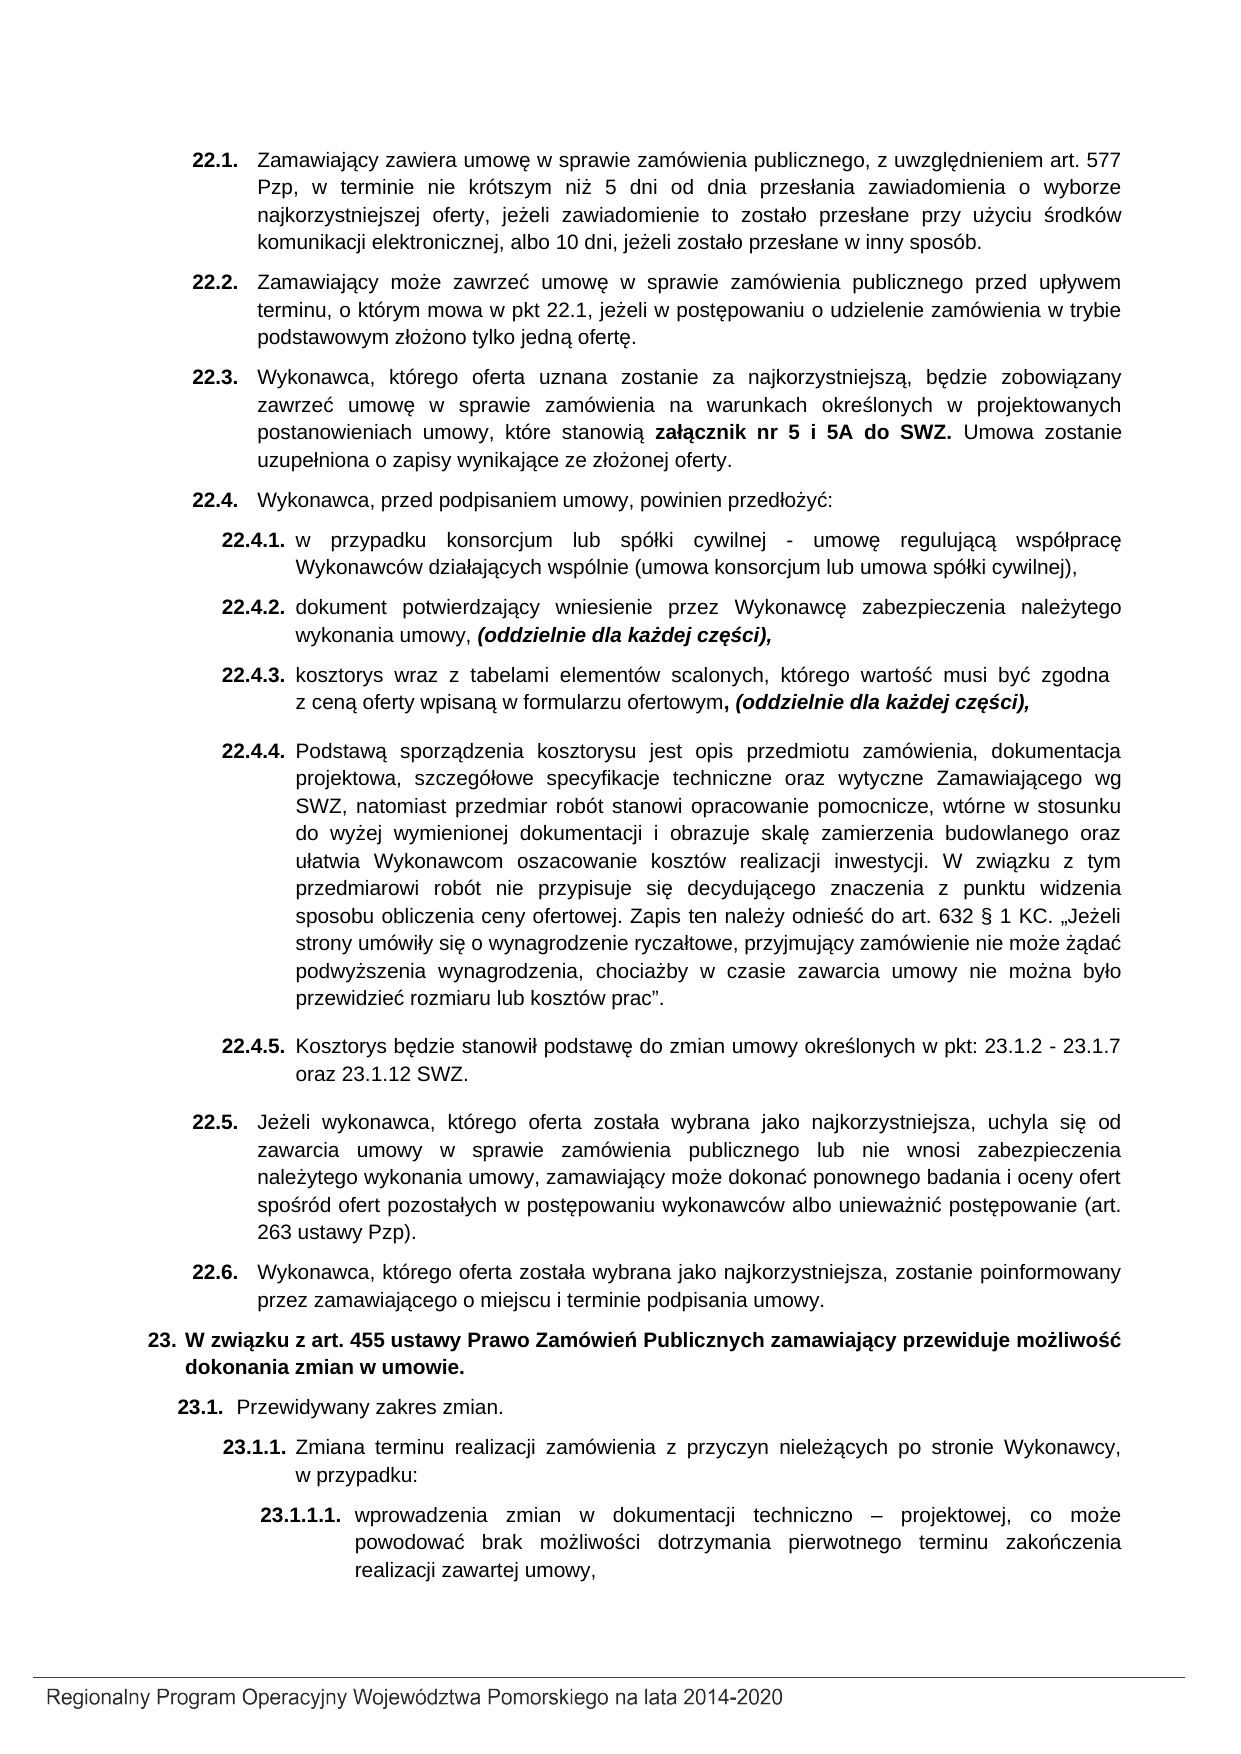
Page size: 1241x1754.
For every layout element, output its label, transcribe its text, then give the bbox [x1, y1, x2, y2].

list Podstawą sporządzenia kosztorysu jest opis przedmiotu zamówienia, dokumentacja projektowa, szczegółowe specyfikacje techniczne oraz wytyczne Zamawiającego wg SWZ, natomiast przedmiar robót stanowi opracowanie pomocnicze, wtórne w stosunku do wyżej wymienionej dokumentacji i obrazuje skalę zamierzenia budowlanego oraz ułatwia Wykonawcom oszacowanie kosztów realizacji inwestycji. W związku z tym przedmiarowi robót nie przypisuje się decydującego znaczenia z punktu widzenia sposobu obliczenia ceny ofertowej. Zapis ten należy odnieść do art. 632 § 1 KC. „Jeżeli strony umówiły się o wynagrodzenie ryczałtowe, przyjmujący zamówienie nie może żądać podwyższenia wynagrodzenia, chociażby w czasie zawarcia umowy nie można było przewidzieć rozmiaru lub kosztów prac”. [222, 738, 1122, 1010]
list Wykonawca, którego oferta uznana zostanie za najkorzystniejszą, będzie zobowiązany zawrzeć umowę w sprawie zamówienia na warunkach określonych w projektowanych postanowieniach umowy, które stanowią załącznik nr 5 i 5A do SWZ. Umowa zostanie uzupełniona o zapisy wynikające ze złożonej oferty. [192, 365, 1122, 472]
list Wykonawca, którego oferta została wybrana jako najkorzystniejsza, zostanie poinformowany przez zamawiającego o miejscu i terminie podpisania umowy. [192, 1260, 1122, 1312]
list Zamawiający zawiera umowę w sprawie zamówienia publicznego, z uwzględnieniem art. 577 Pzp, w terminie nie krótszym niż 5 dni od dnia przesłania zawiadomienia o wyborze najkorzystniejszej oferty, jeżeli zawiadomienie to zostało przesłane przy użyciu środków komunikacji elektronicznej, albo 10 dni, jeżeli zostało przesłane w inny sposób. [192, 148, 1122, 254]
list Zmiana terminu realizacji zamówienia z przyczyn nieleżących po stronie Wykonawcy, w przypadku: [223, 1435, 1122, 1487]
list Jeżeli wykonawca, którego oferta została wybrana jako najkorzystniejsza, uchyla się od zawarcia umowy w sprawie zamówienia publicznego lub nie wnosi zabezpieczenia należytego wykonania umowy, zamawiający może dokonać ponownego badania i oceny ofert spośród ofert pozostałych w postępowaniu wykonawców albo unieważnić postępowanie (art. 263 ustawy Pzp). [192, 1110, 1122, 1244]
list w przypadku konsorcjum lub spółki cywilnej - umowę regulującą współpracę Wykonawców działających wspólnie (umowa konsorcjum lub umowa spółki cywilnej), [222, 528, 1122, 579]
list Przewidywany zakres zmian. [177, 1395, 1122, 1419]
list wprowadzenia zmian w dokumentacji techniczno – projektowej, co może powodować brak możliwości dotrzymania pierwotnego terminu zakończenia realizacji zawartej umowy, [260, 1503, 1122, 1582]
picture [32, 1677, 1185, 1709]
list Zamawiający może zawrzeć umowę w sprawie zamówienia publicznego przed upływem terminu, o którym mowa w pkt 22.1, jeżeli w postępowaniu o udzielenie zamówienia w trybie podstawowym złożono tylko jedną ofertę. [192, 270, 1122, 349]
list kosztorys wraz z tabelami elementów scalonych, którego wartość musi być zgodna z ceną oferty wpisaną w formularzu ofertowym, (oddzielnie dla każdej części), [222, 663, 1122, 714]
list Wykonawca, przed podpisaniem umowy, powinien przedłożyć: [192, 488, 1122, 512]
list Kosztorys będzie stanowił podstawę do zmian umowy określonych w pkt: 23.1.2 - 23.1.7 oraz 23.1.12 SWZ. [222, 1034, 1122, 1086]
list dokument potwierdzający wniesienie przez Wykonawcę zabezpieczenia należytego wykonania umowy, (oddzielnie dla każdej części), [222, 595, 1122, 647]
list W związku z art. 455 ustawy Prawo Zamówień Publicznych zamawiający przewiduje możliwość dokonania zmian w umowie. [148, 1328, 1122, 1379]
